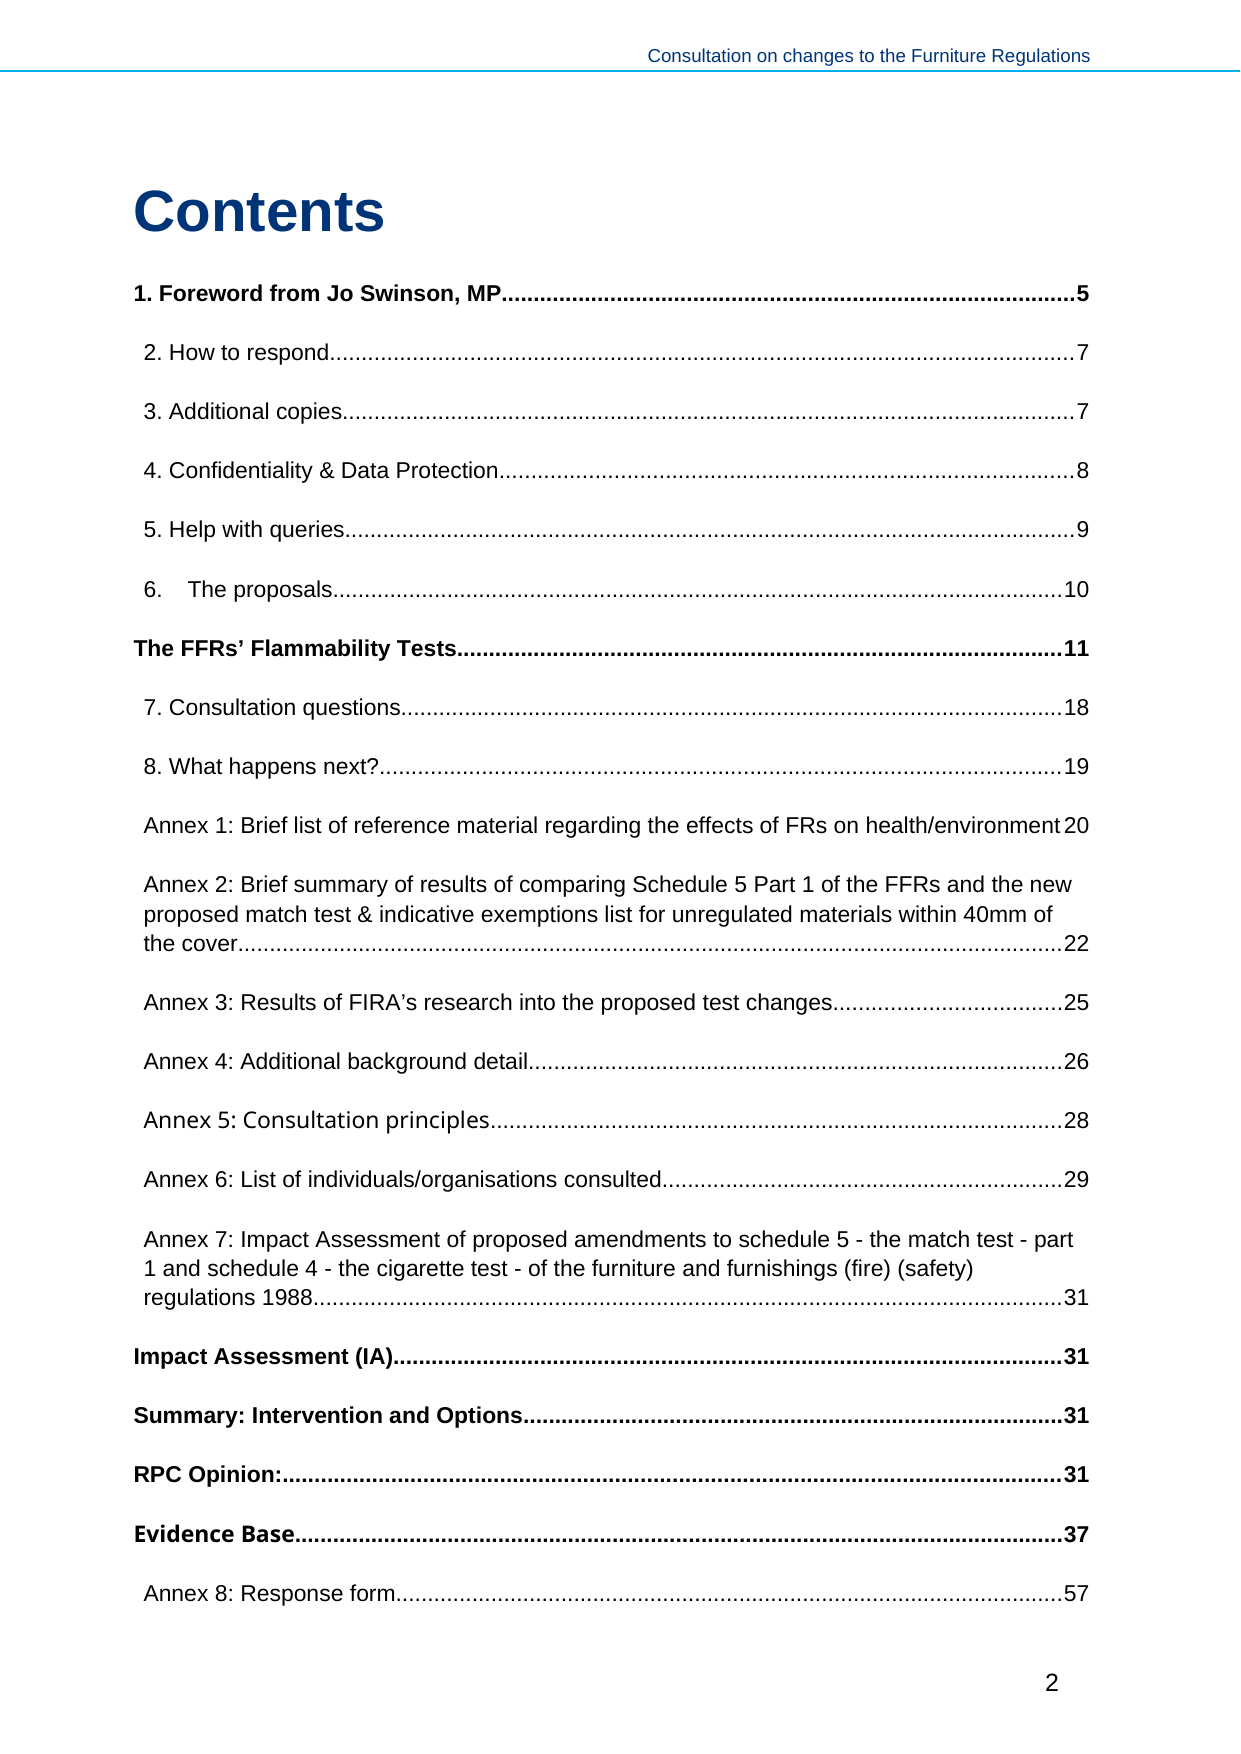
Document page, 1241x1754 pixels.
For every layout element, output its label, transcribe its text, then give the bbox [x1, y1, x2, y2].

text Evidence Base 37 [133, 1519, 1090, 1548]
subtitle Contents [133, 177, 1090, 244]
text Annex 4: Additional background detail 26 [143, 1046, 1090, 1075]
text RPC Opinion: 31 [133, 1459, 1090, 1489]
text 2. How to respond 7 [143, 337, 1090, 366]
text Annex 2: Brief summary of results of comparing Schedule 5 Part 1 of the FFRs and the new proposed match test & indicative exemptions list for unregulated materials within 40mm of the cover 22 [143, 869, 1090, 957]
text 7. Consultation questions 18 [143, 692, 1090, 721]
text 6. The proposals 10 [143, 574, 1090, 603]
text Annex 7: Impact Assessment of proposed amendments to schedule 5 - the match test - part 1 and schedule 4 - the cigarette test - of the furniture and furnishings (fire) (safety) regulations 1988 31 [143, 1224, 1090, 1311]
text 1. Foreword from Jo Swinson, MP 5 [133, 278, 1090, 307]
text The FFRs’ Flammability Tests 11 [133, 633, 1090, 662]
text Annex 5: Consultation principles 28 [143, 1105, 1090, 1134]
text Impact Assessment (IA) 31 [133, 1341, 1090, 1370]
text Annex 8: Response form 57 [143, 1578, 1090, 1607]
text 8. What happens next? 19 [143, 751, 1090, 780]
text 3. Additional copies 7 [143, 396, 1090, 425]
text Annex 3: Results of FIRA’s research into the proposed test changes 25 [143, 987, 1090, 1016]
text Summary: Intervention and Options 31 [133, 1400, 1090, 1429]
text Annex 1: Brief list of reference material regarding the effects of FRs on health/environment 20 [143, 810, 1090, 839]
text Annex 6: List of individuals/organisations consulted 29 [143, 1164, 1090, 1194]
text 4. Confidentiality & Data Protection 8 [143, 455, 1090, 484]
text 5. Help with queries 9 [143, 514, 1090, 544]
